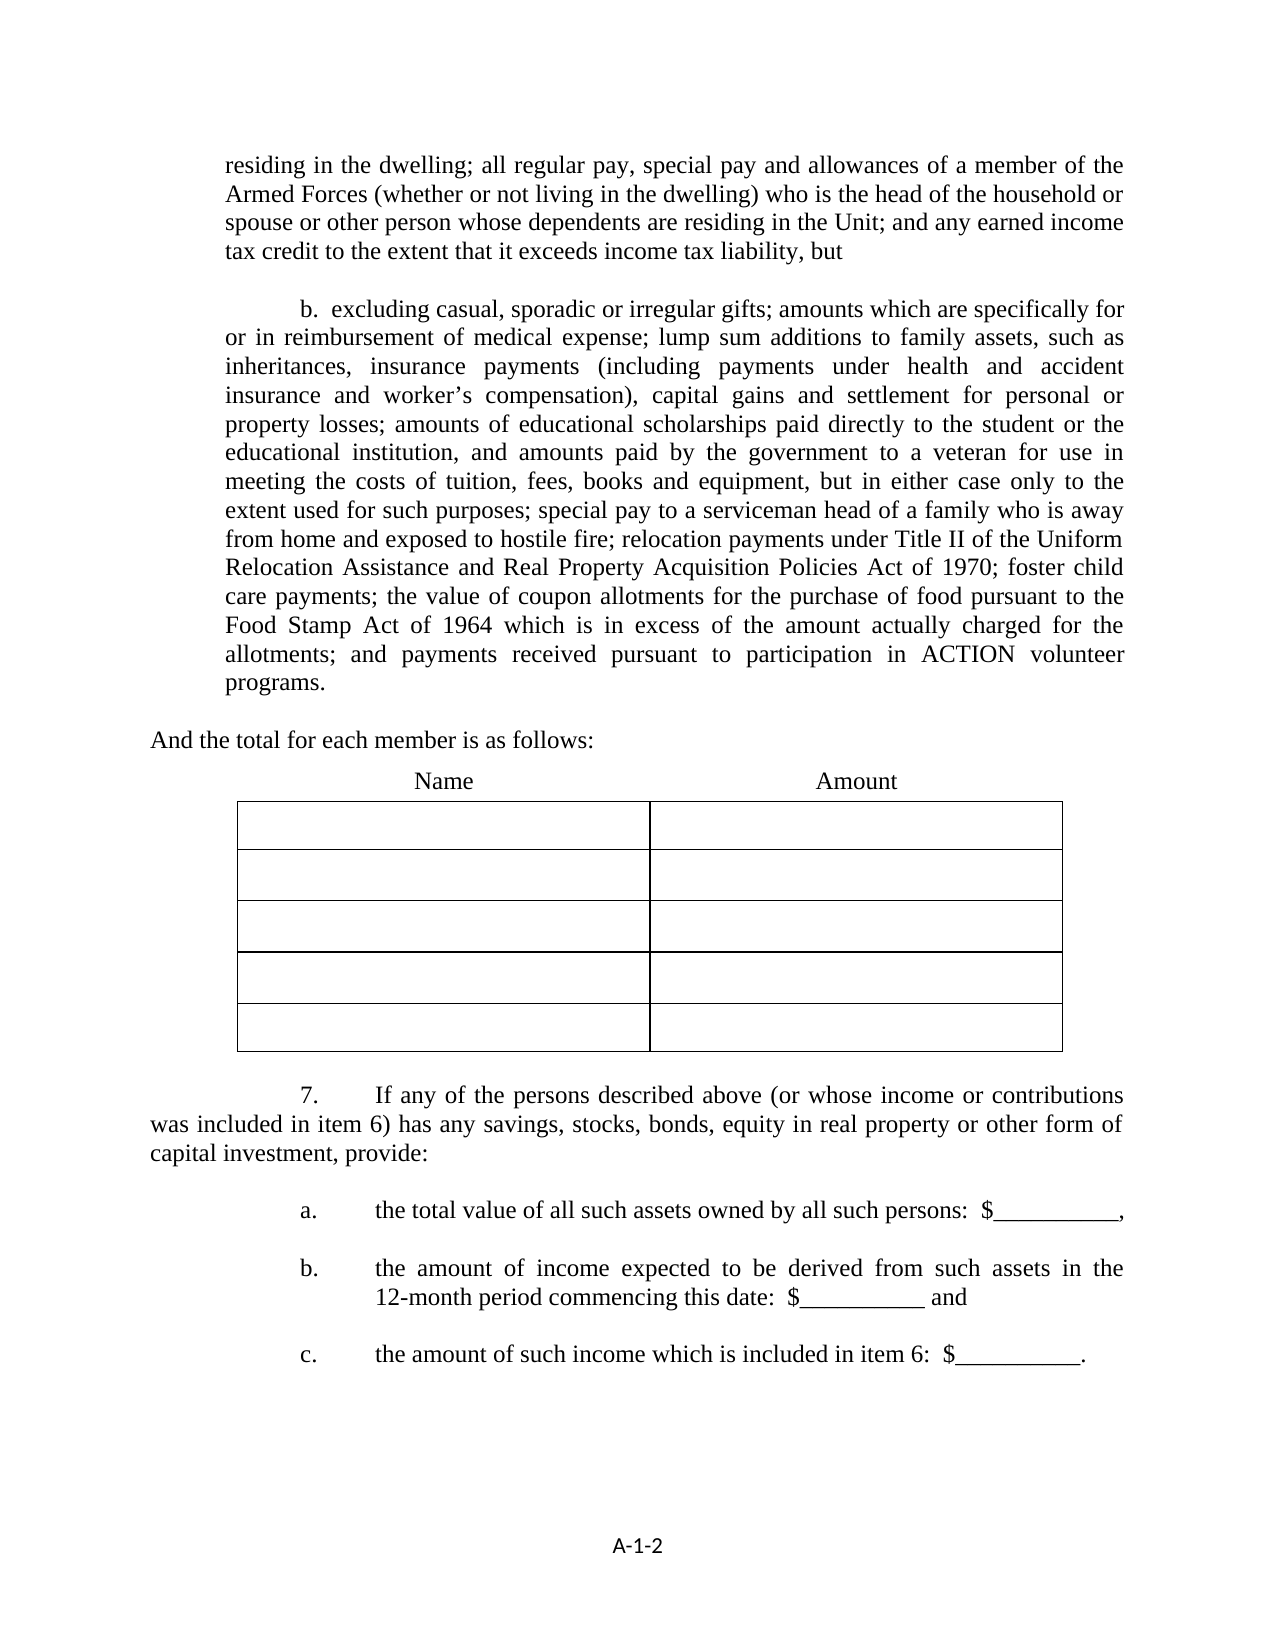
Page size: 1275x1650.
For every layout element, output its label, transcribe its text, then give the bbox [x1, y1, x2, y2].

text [225, 150, 1125, 265]
text c. the amount of such income which is included in item 6: $__________. [150, 1339, 1125, 1368]
text 7. If any of the persons described above (or whose income or contributions was included in item 6) has any savings, stocks, bonds, equity in real property or other form of capital investment, provide: [150, 1081, 1125, 1167]
text b. the amount of income expected to be derived from such assets in the 12-month period commencing this date: $__________ and [225, 1253, 1125, 1311]
text b. excluding casual, sporadic or irregular gifts; amounts which are specifically for or in reimbursement of medical expense; lump sum additions to family assets, such as inheritances, insurance payments (including payments under health and accident insurance and worker’s compensation), capital gains and settlement for personal or property losses; amounts of educational scholarships paid directly to the student or the educational institution, and amounts paid by the government to a veteran for use in meeting the costs of tuition, fees, books and equipment, but in either case only to the extent used for such purposes; special pay to a serviceman head of a family who is away from home and exposed to hostile fire; relocation payments under Title II of the Uniform Relocation Assistance and Real Property Acquisition Policies Act of 1970; foster child care payments; the value of coupon allotments for the purchase of food pursuant to the Food Stamp Act of 1964 which is in excess of the amount actually charged for the allotments; and payments received pursuant to participation in ACTION volunteer programs. [225, 294, 1125, 696]
table_cell [651, 901, 1062, 951]
table_cell [651, 1004, 1062, 1051]
table_cell [238, 901, 649, 951]
table_cell [651, 850, 1062, 900]
text a. the total value of all such assets owned by all such persons: $__________, [225, 1196, 1125, 1224]
table_cell [238, 850, 649, 900]
table_cell [238, 953, 649, 1002]
table_header Name [238, 754, 650, 801]
table_cell [651, 953, 1062, 1002]
text And the total for each member is as follows: [150, 725, 1125, 754]
table_cell [238, 802, 649, 849]
table_cell [238, 1004, 649, 1051]
table_cell [651, 802, 1062, 849]
table_header Amount [650, 754, 1062, 801]
